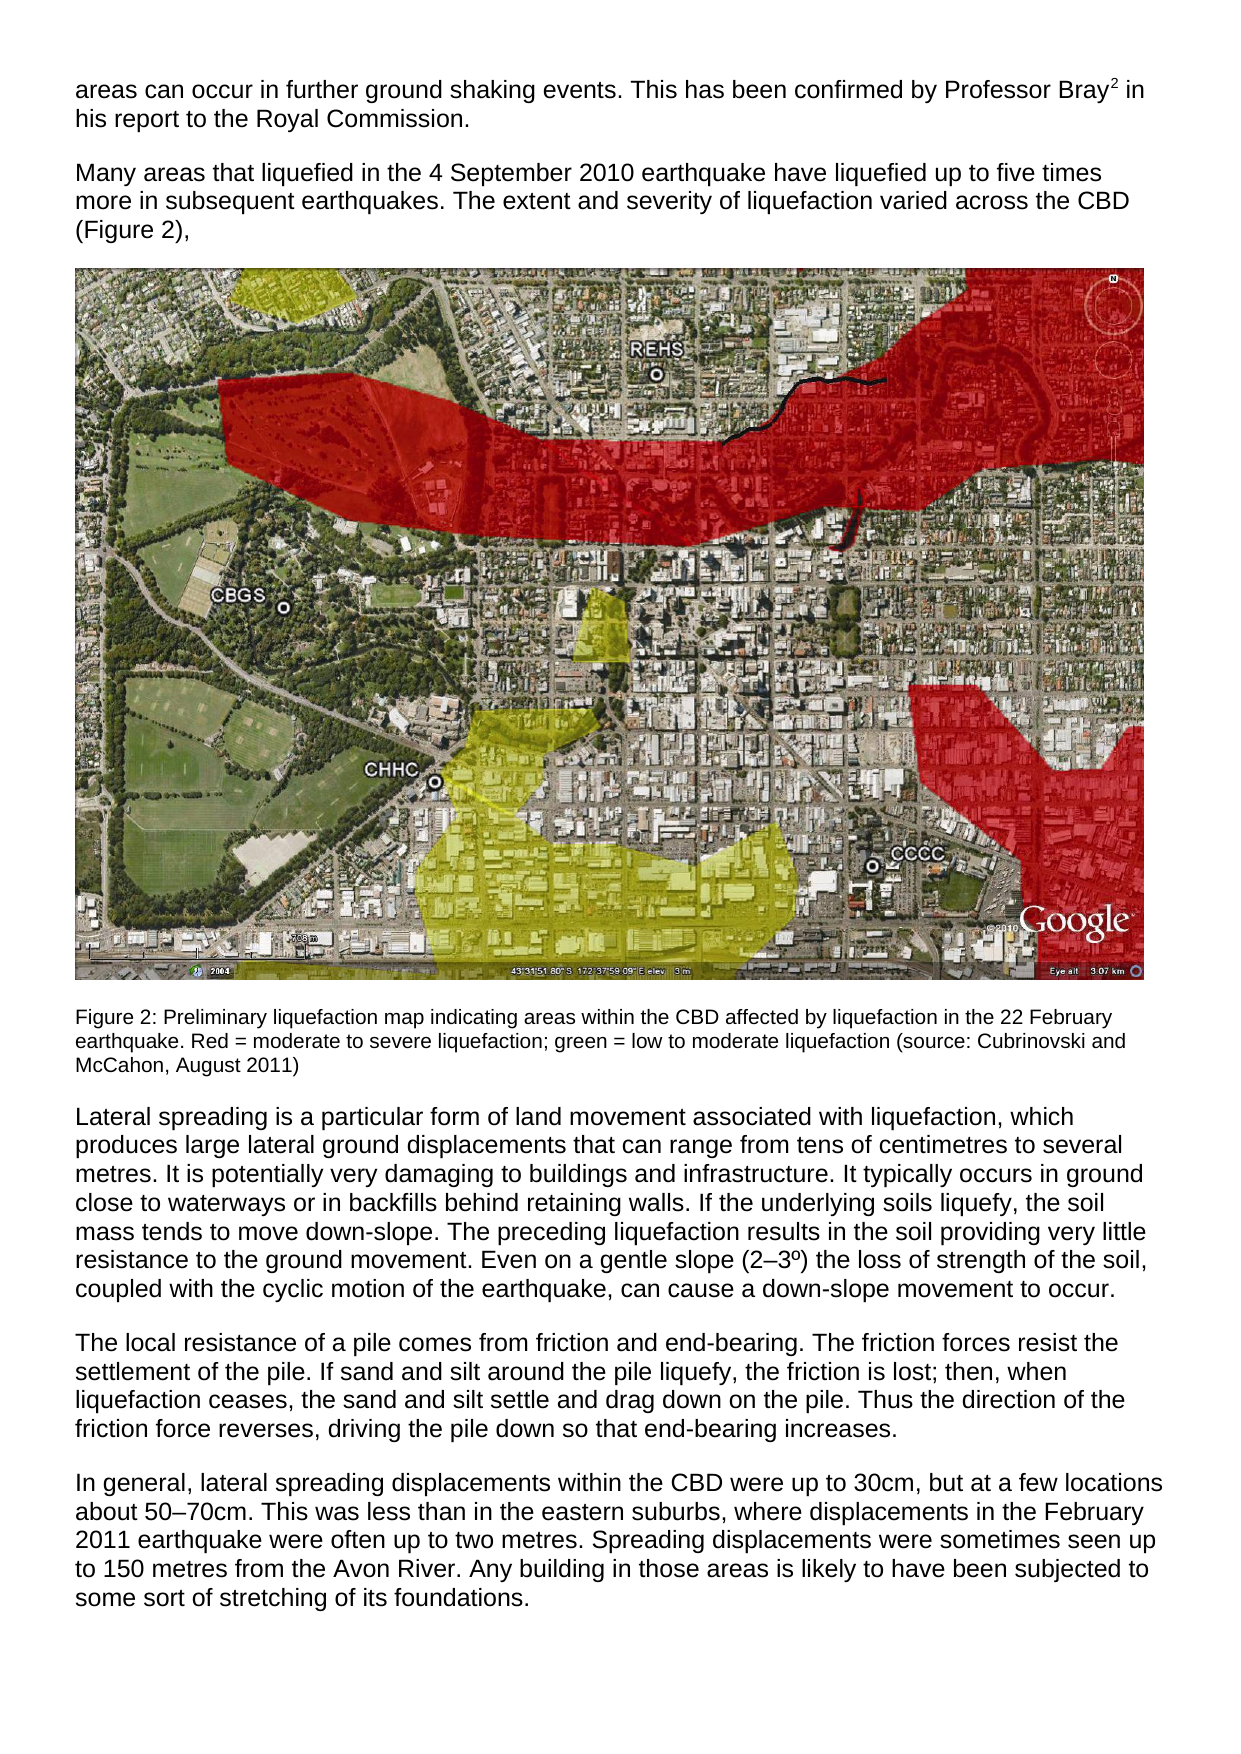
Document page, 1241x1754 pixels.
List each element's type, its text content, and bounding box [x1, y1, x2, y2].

text Lateral spreading is a particular form of land movement associated with liquefaction, which produces large lateral ground displacements that can range from tens of centimetres to several metres. It is potentially very damaging to buildings and infrastructure. It typically occurs in ground close to waterways or in backfills behind retaining walls. If the underlying soils liquefy, the soil mass tends to move down-slope. The preceding liquefaction results in the soil providing very little resistance to the ground movement. Even on a gentle slope (2–3º) the loss of strength of the soil, coupled with the cyclic motion of the earthquake, can cause a down-slope movement to occur. [75, 1102, 1165, 1303]
title Figure 2: Preliminary liquefaction map indicating areas within the CBD affected by liquefaction in the 22 February earthquake. Red = moderate to severe liquefaction; green = low to moderate liquefaction (source: Cubrinovski and McCahon, August 2011) [75, 1005, 1165, 1077]
text The local resistance of a pile comes from friction and end-bearing. The friction forces resist the settlement of the pile. If sand and silt around the pile liquefy, the friction is lost; then, when liquefaction ceases, the sand and silt settle and drag down on the pile. Thus the direction of the friction force reverses, driving the pile down so that end-bearing increases. [75, 1328, 1165, 1443]
text Many areas that liquefied in the 4 September 2010 earthquake have liquefied up to five times more in subsequent earthquakes. The extent and severity of liquefaction varied across the CBD (Figure 2), [75, 157, 1165, 244]
text In general, lateral spreading displacements within the CBD were up to 30cm, but at a few locations about 50–70cm. This was less than in the eastern suburbs, where displacements in the February 2011 earthquake were often up to two metres. Spreading displacements were sometimes seen up to 150 metres from the Avon River. Any building in those areas is likely to have been subjected to some sort of stretching of its foundations. [75, 1468, 1165, 1612]
picture [75, 268, 1144, 980]
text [75, 75, 1165, 132]
